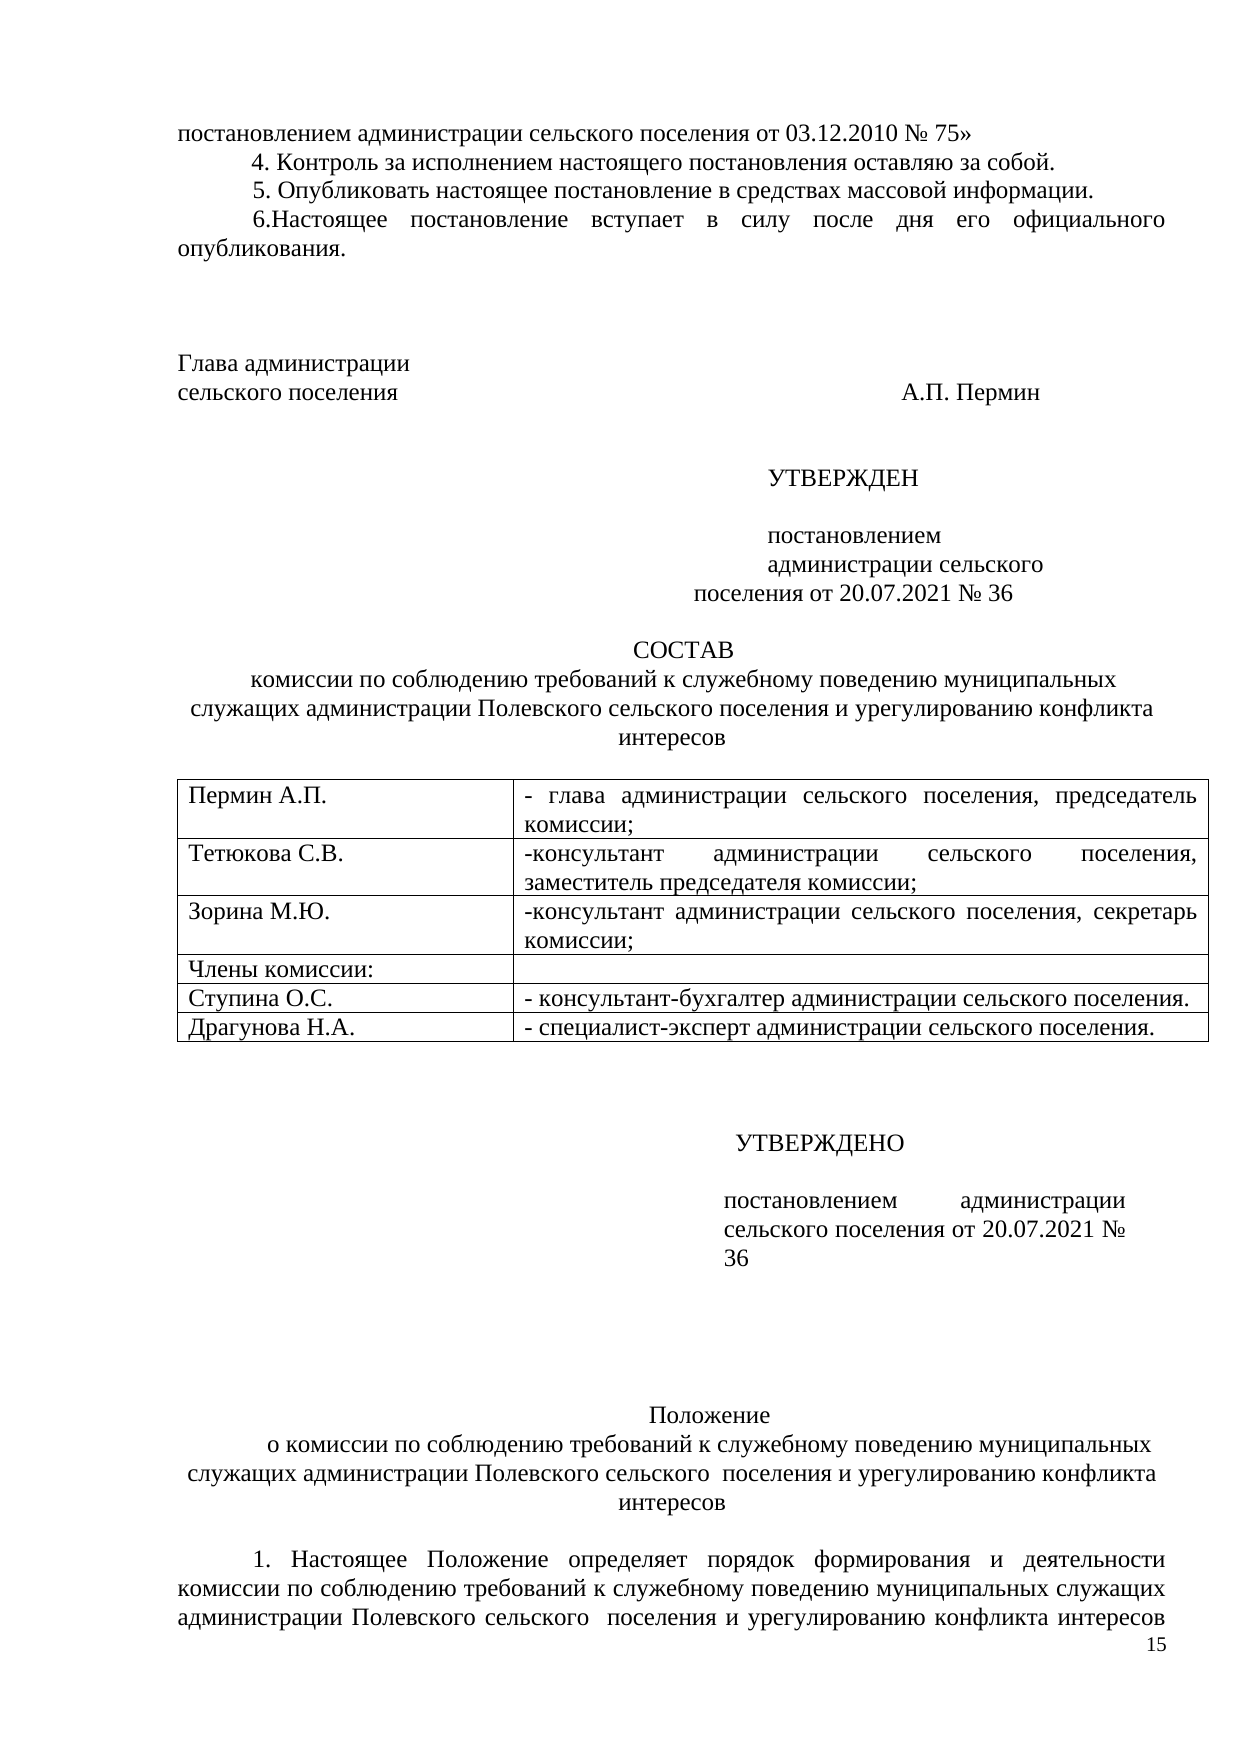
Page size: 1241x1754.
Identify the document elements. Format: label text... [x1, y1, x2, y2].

table_cell Ступина О.С. [178, 984, 513, 1012]
text Глава администрации [177, 348, 1167, 377]
text комиссии по соблюдению требований к служебному поведению муниципальных служащих администрации Полевского сельского поселения и урегулированию конфликта интересов [177, 664, 1167, 751]
table_cell Тетюкова С.В. [178, 839, 513, 895]
subtitle постановлением администрации сельского поселения от 03.12.2010 № 75» [177, 118, 1167, 147]
text #G04. Контроль за исполнением настоящего постановления оставляю за собой. [177, 147, 1167, 176]
text о комиссии по соблюдению требований к служебному поведению муниципальных служащих администрации Полевского сельского поселения и урегулированию конфликта интересов [177, 1429, 1167, 1516]
text администрации сельского поселения от 20.07.2021 № 36 [177, 549, 1167, 607]
table_header - глава администрации сельского поселения, председатель комиссии; [514, 780, 1208, 837]
text 6.Настоящее постановление вступает в силу после дня его официального опубликования. [177, 204, 1167, 262]
text сельского поселения А.П. Пермин [177, 377, 1167, 406]
text Положение [177, 1401, 1167, 1429]
table_cell - консультант-бухгалтер администрации сельского поселения. [514, 984, 1208, 1012]
table_cell -консультант администрации сельского поселения, секретарь комиссии; [514, 896, 1208, 953]
table_header Пермин А.П. [178, 780, 513, 837]
text СОСТАВ [177, 636, 1167, 664]
table_cell Зорина М.Ю. [178, 896, 513, 953]
text 5. Опубликовать настоящее постановление в средствах массовой информации. [177, 176, 1167, 204]
table_cell Драгунова Н.А. [178, 1013, 513, 1041]
text УТВЕРЖДЕН [177, 463, 1167, 492]
table_header УТВЕРЖДЕНО постановлением администрации сельского поселения от 20.07.2021 № 36 [724, 1128, 1137, 1372]
table_cell -консультант администрации сельского поселения, заместитель председателя комиссии; [514, 839, 1208, 895]
table_cell - специалист-эксперт администрации сельского поселения. [514, 1013, 1208, 1041]
text постановлением [177, 521, 1167, 549]
table_cell [514, 955, 1208, 983]
table_cell Члены комиссии: [178, 955, 513, 983]
